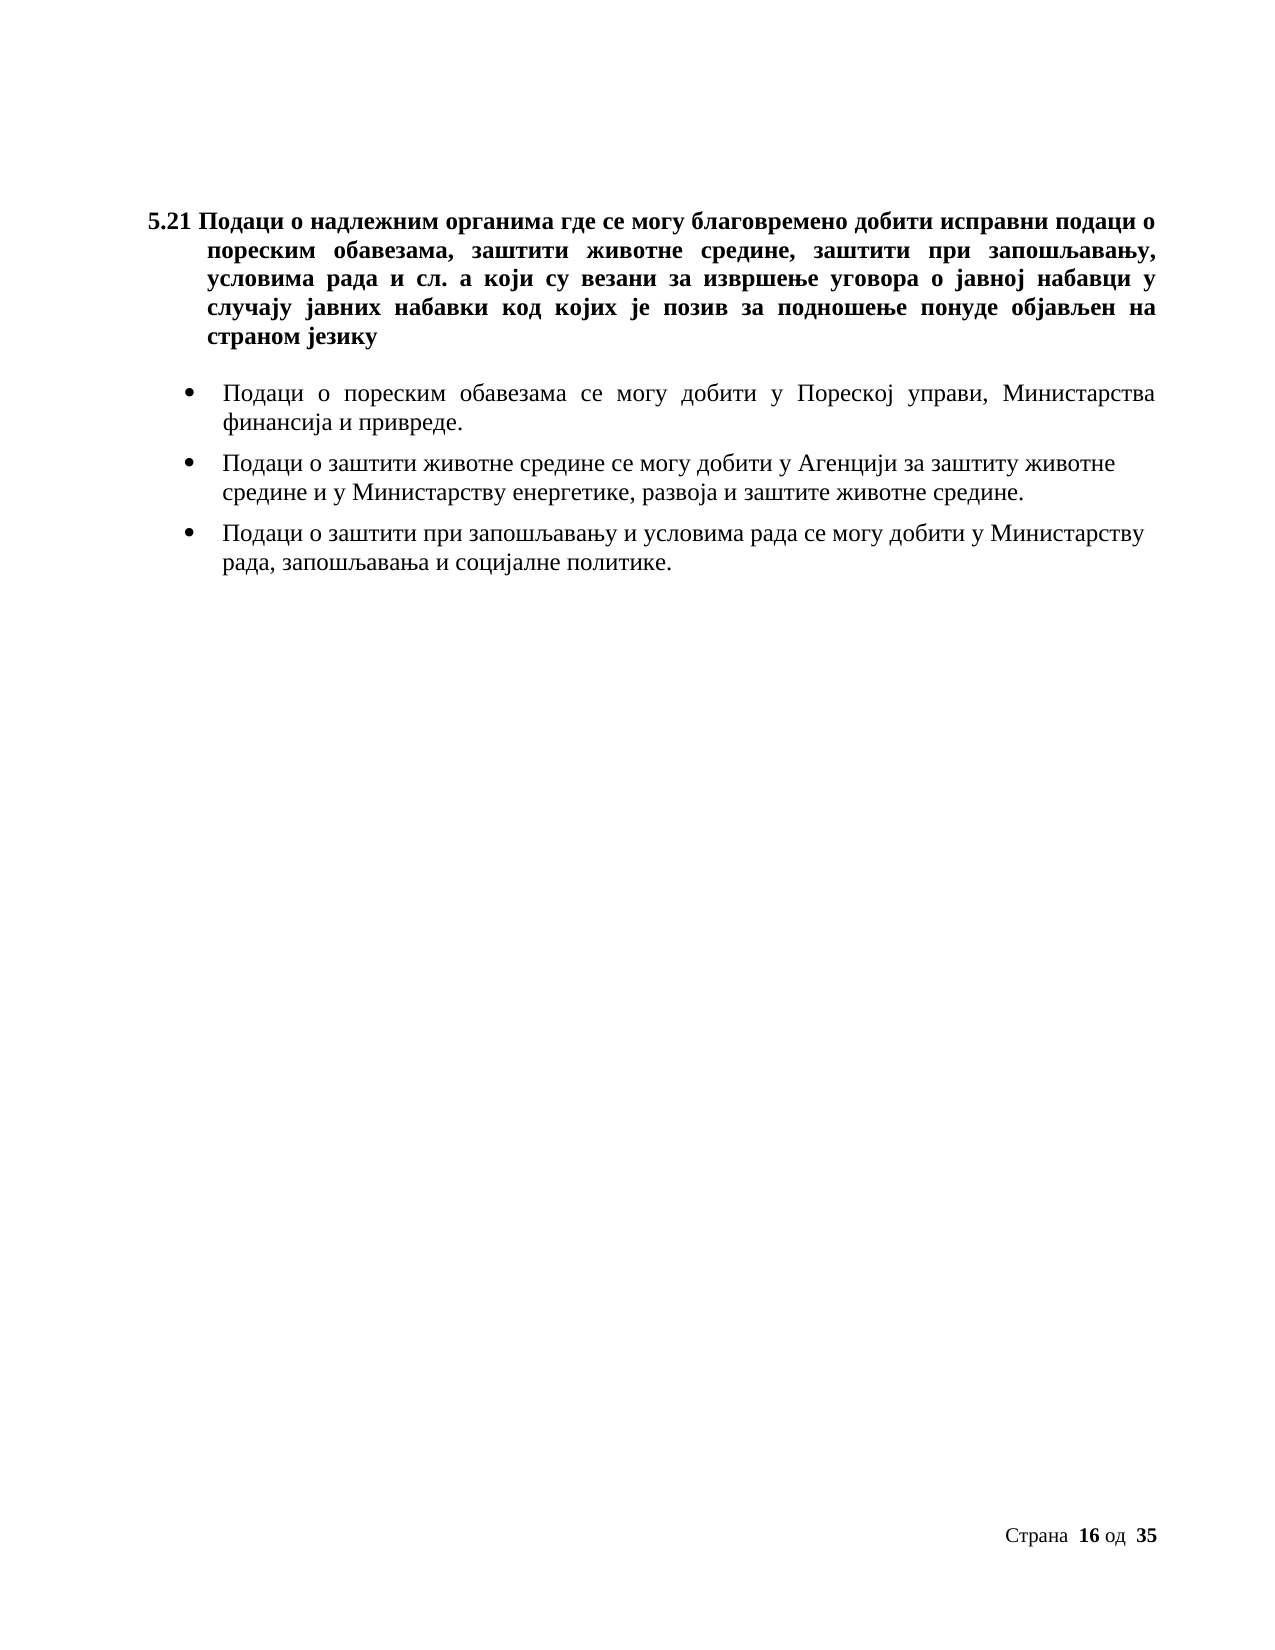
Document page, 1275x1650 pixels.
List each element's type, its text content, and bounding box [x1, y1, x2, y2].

list Подаци о заштити при запошљавању и условима рада се могу добити у Министарству рада, запошљавања и социјалне политике. [185, 518, 1157, 576]
list Подаци о пореским обавезама се могу добити у Пореској управи, Министарства финансија и привреде. [185, 378, 1157, 436]
text 5.21 Подаци о надлежним органима где се могу благовремено добити исправни подаци о пореским обавезама, заштити животне средине, заштити при запошљавању, условима рада и сл. а који су везани за извршење уговора о јавној набавци у случају јавних набавки код којих је позив за подношење понуде објављен на страном језику [148, 206, 1157, 350]
list Подаци о заштити животне средине се могу добити у Агенцији за заштиту животне средине и у Министарству енергетике, развоја и заштите животне средине. [185, 448, 1157, 506]
